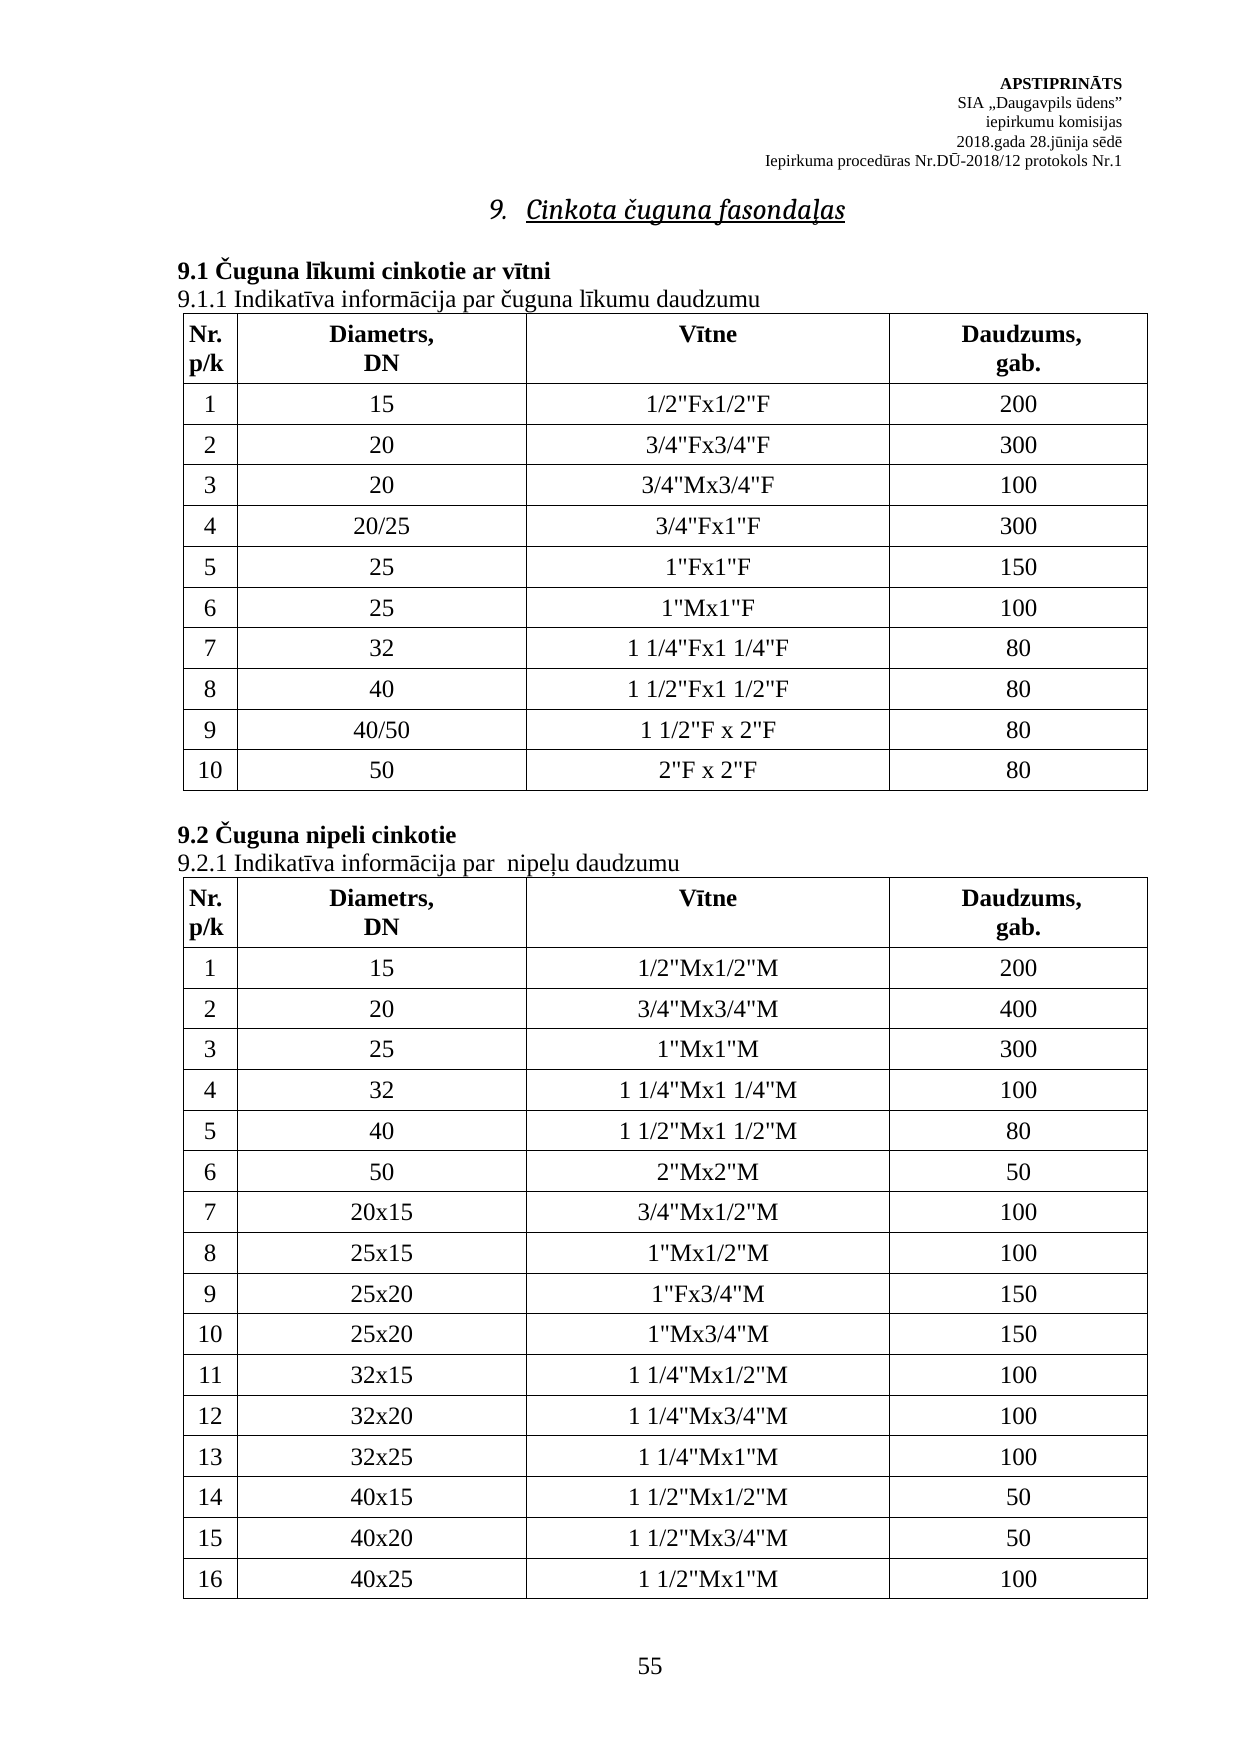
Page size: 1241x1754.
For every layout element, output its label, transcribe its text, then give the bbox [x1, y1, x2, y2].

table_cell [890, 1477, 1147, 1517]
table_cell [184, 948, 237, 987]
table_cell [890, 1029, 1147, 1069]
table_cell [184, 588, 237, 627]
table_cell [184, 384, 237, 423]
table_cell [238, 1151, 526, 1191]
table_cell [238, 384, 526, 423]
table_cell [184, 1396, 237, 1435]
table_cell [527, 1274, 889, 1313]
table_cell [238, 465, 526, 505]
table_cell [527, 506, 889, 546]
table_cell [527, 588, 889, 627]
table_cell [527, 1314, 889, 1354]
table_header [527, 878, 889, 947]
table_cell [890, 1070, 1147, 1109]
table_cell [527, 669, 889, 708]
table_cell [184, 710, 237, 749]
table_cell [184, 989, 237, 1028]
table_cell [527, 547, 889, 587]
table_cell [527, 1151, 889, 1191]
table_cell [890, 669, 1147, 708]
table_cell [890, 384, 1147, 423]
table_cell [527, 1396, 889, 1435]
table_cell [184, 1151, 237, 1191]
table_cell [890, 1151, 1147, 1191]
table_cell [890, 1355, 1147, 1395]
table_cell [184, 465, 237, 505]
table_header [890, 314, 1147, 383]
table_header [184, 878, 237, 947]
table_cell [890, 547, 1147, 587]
subtitle Cinkota čuguna fasondaļas [215, 193, 1122, 227]
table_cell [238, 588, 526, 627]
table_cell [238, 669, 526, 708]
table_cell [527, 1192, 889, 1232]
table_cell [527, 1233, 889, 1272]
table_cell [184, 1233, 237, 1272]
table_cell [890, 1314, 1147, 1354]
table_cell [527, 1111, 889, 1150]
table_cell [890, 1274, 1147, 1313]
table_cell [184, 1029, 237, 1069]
text 9.2 Čuguna nipeli cinkotie [177, 820, 1122, 848]
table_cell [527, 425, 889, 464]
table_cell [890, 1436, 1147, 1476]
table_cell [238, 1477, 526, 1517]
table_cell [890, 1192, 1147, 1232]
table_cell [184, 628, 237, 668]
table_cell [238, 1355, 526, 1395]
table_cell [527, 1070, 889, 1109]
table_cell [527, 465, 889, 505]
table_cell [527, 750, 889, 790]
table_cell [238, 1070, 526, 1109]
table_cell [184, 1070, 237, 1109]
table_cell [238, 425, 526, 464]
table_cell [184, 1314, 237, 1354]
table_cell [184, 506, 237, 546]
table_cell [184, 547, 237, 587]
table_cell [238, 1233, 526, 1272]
text 9.1 Čuguna līkumi cinkotie ar vītni [177, 256, 1122, 284]
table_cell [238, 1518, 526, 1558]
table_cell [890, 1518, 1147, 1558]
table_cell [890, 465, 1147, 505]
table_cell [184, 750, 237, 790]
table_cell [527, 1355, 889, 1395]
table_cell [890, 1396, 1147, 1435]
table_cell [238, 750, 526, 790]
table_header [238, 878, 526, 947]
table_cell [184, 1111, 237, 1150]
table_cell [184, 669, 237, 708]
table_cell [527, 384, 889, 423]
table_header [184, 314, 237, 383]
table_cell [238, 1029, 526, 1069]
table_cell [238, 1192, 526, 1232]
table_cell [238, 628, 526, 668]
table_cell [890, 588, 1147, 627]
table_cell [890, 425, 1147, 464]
text 9.1.1 Indikatīva informācija par čuguna līkumu daudzumu [177, 284, 1122, 313]
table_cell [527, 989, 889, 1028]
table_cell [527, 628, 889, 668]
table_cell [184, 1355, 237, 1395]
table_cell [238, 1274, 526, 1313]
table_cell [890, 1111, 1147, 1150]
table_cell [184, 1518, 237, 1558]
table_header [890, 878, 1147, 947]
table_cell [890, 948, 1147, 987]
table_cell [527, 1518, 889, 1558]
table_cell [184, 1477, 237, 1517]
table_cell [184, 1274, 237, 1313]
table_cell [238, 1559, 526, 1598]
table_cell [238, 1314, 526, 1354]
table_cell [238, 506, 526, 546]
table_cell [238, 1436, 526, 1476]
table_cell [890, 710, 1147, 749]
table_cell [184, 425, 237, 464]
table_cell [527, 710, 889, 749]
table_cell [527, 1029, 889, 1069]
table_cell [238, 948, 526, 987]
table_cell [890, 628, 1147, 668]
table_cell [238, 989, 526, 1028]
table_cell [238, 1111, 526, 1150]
text 9.2.1 Indikatīva informācija par nipeļu daudzumu [177, 848, 1122, 877]
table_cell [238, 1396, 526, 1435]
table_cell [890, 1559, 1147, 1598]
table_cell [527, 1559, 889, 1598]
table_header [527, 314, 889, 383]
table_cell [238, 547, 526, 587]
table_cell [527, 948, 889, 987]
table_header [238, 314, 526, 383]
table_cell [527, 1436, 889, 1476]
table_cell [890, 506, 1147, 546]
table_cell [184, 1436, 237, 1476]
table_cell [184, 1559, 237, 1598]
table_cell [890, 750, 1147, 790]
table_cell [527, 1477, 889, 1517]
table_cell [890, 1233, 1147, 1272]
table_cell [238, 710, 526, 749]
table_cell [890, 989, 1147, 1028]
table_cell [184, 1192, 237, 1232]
